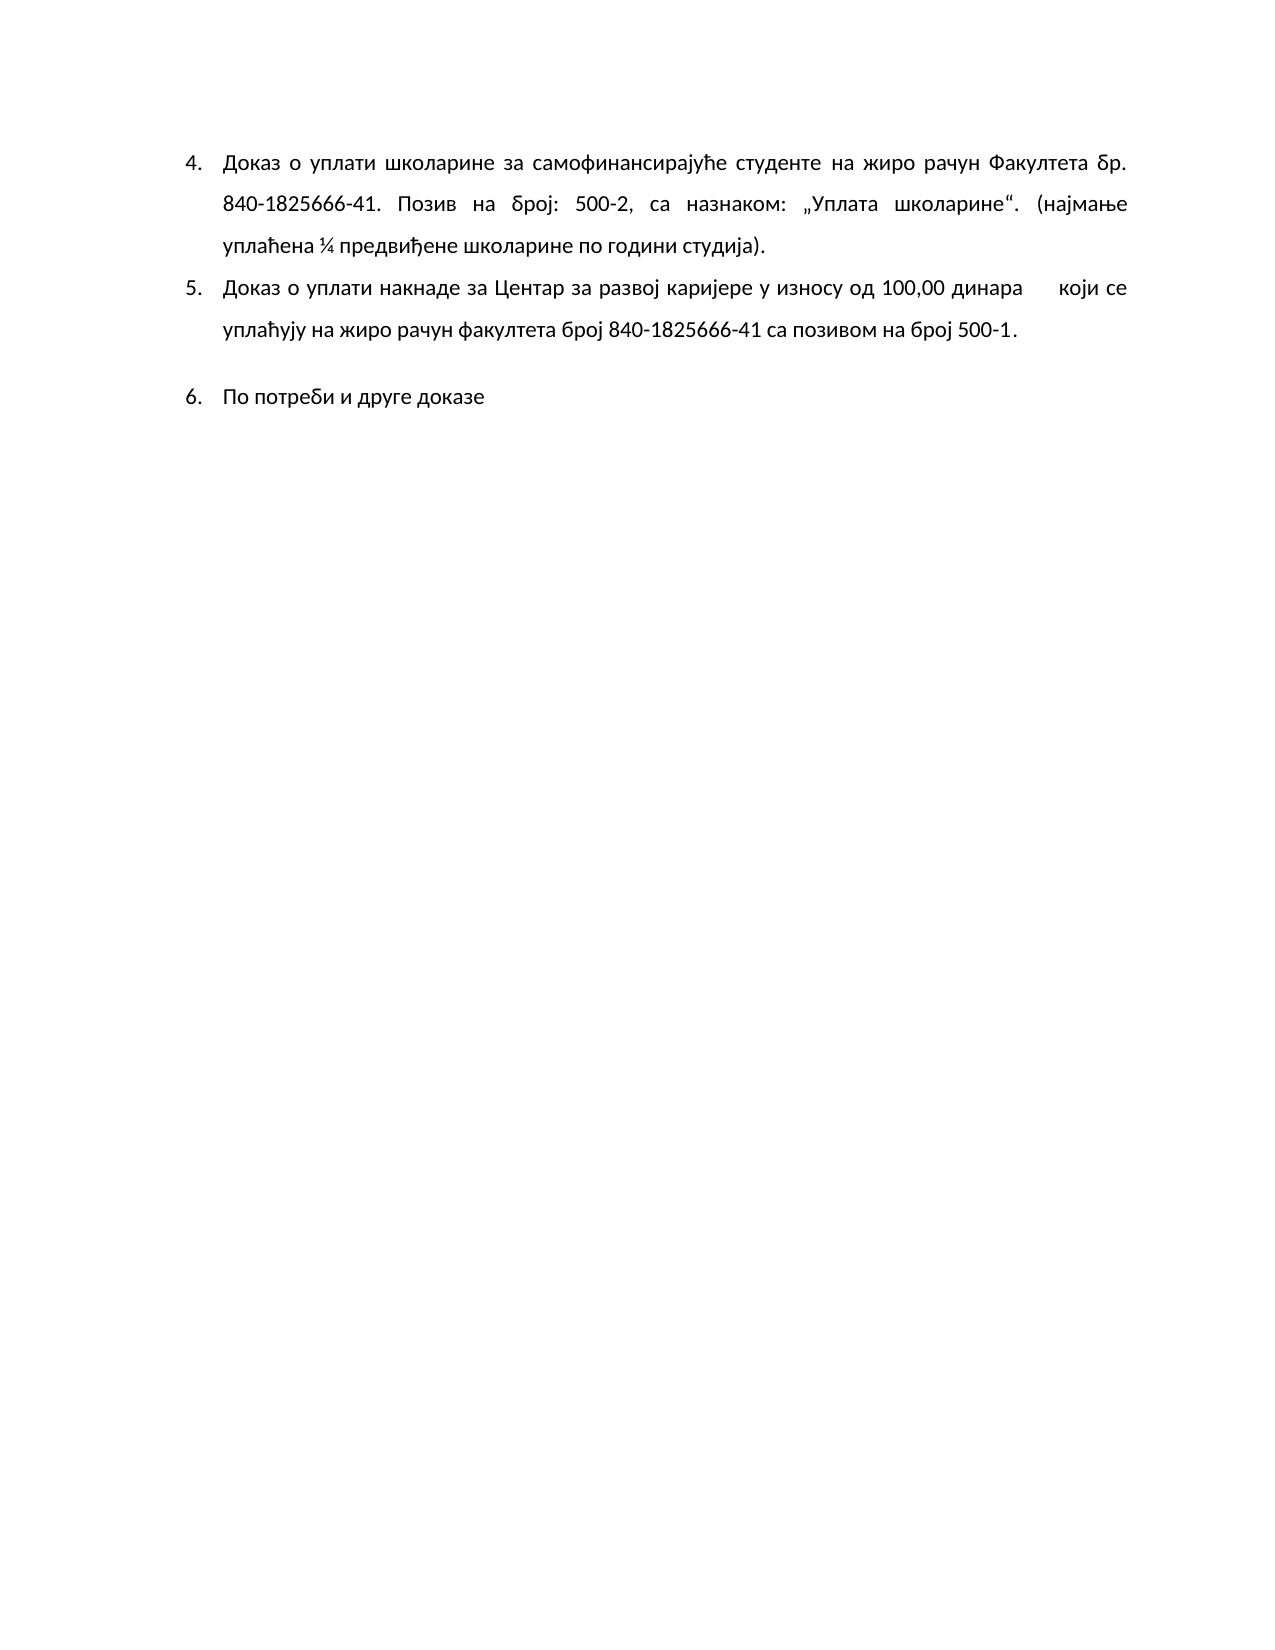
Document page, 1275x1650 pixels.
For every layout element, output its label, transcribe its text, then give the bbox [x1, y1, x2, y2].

list Доказ о уплати школарине за самофинансирајуће студенте на жиро рачун Факултета бр. 840-1825666-41. Позив на број: 500-2, са назнаком: „Уплата школарине“. (најмање уплаћена ¼ предвиђене школарине по години студија). [185, 148, 1127, 259]
list Доказ о уплати накнаде за Центар за развој каријере у износу од 100,00 динара који се уплаћују на жиро рачун факултета број 840-1825666-41 са позивом на број 500-1. [185, 273, 1127, 343]
list По потреби и друге доказе [185, 382, 1127, 411]
